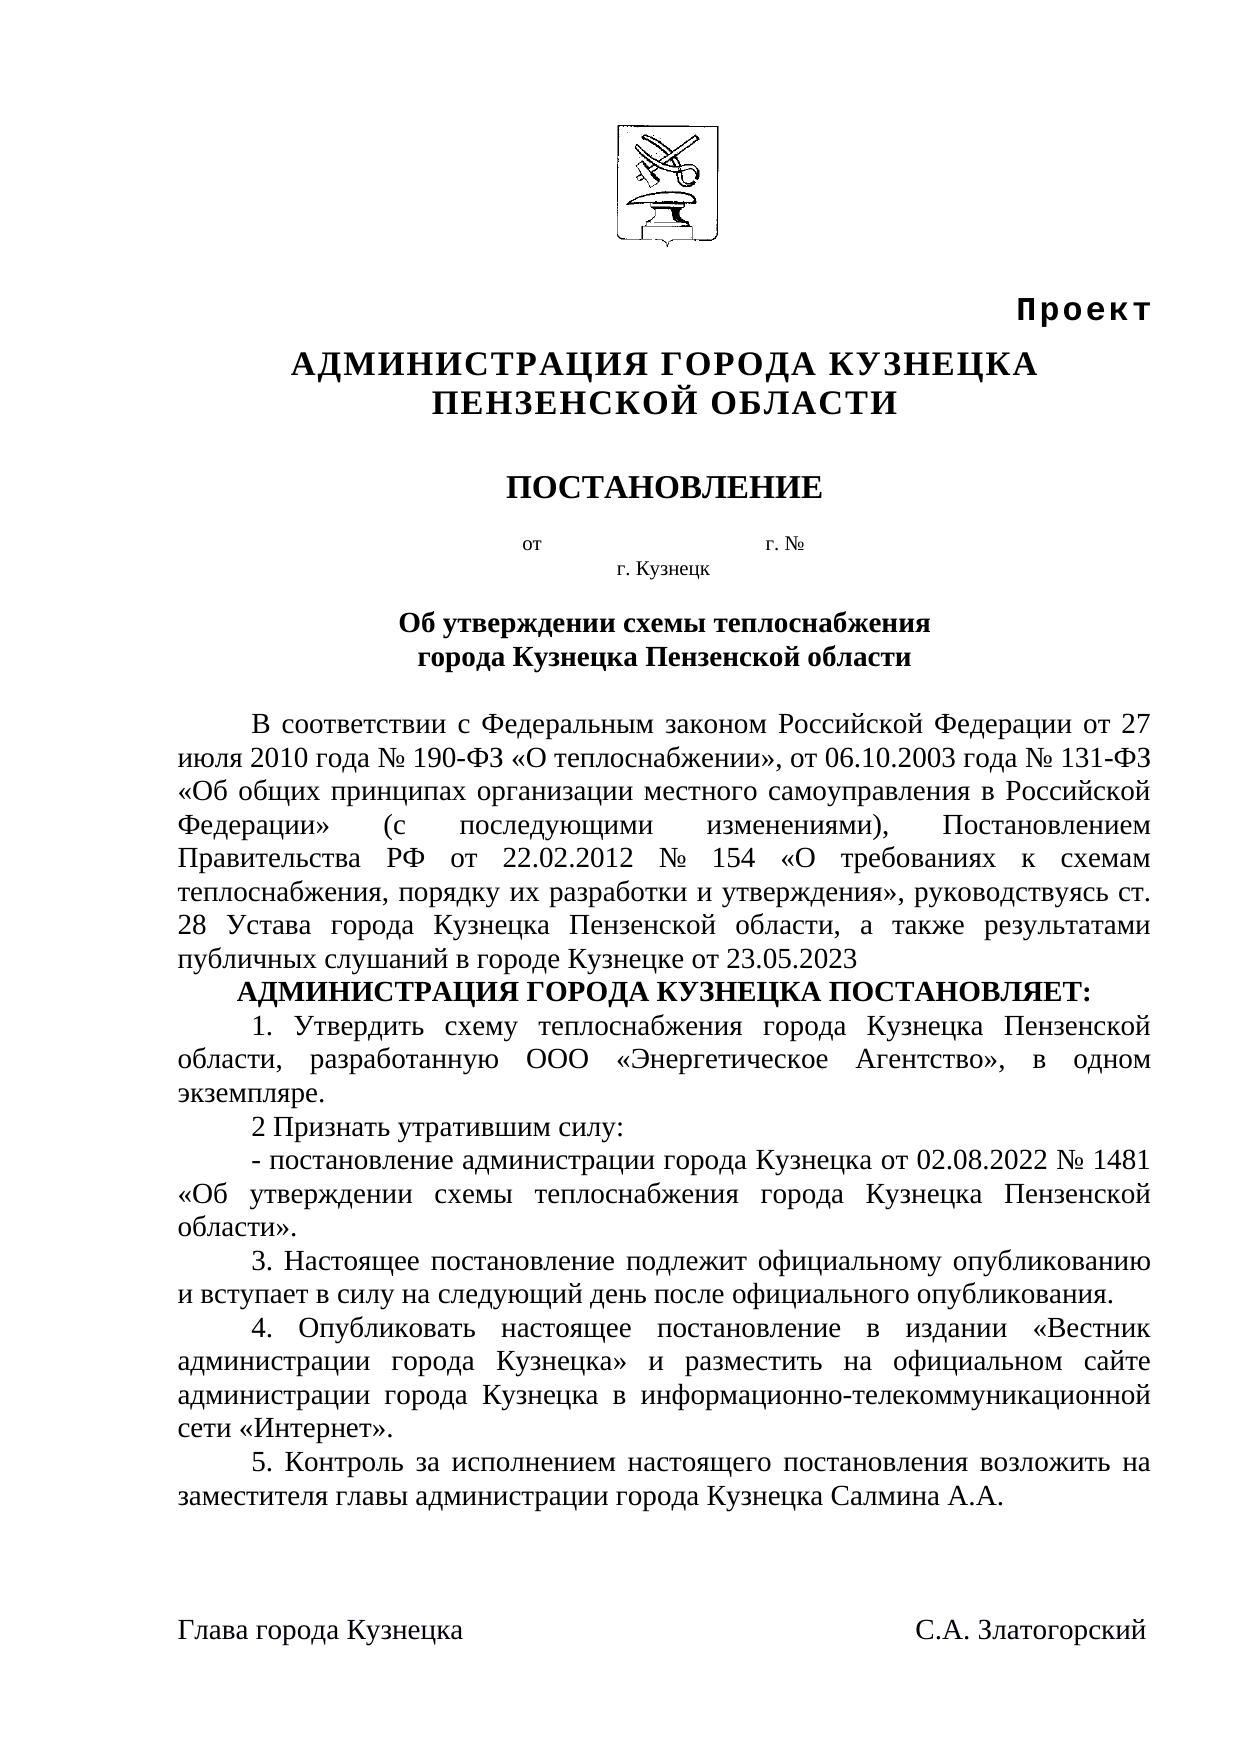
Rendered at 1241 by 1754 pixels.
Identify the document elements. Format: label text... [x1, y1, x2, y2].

text ПЕНЗЕНСКОЙ ОБЛАСТИ [177, 382, 1152, 422]
text В соответствии с Федеральным законом Российской Федерации от 27 июля 2010 года № 190-ФЗ «О теплоснабжении», от 06.10.2003 года № 131-ФЗ «Об общих принципах организации местного самоуправления в Российской Федерации» (с последующими изменениями), Постановлением Правительства РФ от 22.02.2012 № 154 «О требованиях к схемам теплоснабжения, порядку их разработки и утверждения», руководствуясь ст. 28 Устава города Кузнецка Пензенской области, а также результатами публичных слушаний в городе Кузнецке от 23.05.2023 [177, 706, 1152, 974]
text Об утверждении схемы теплоснабжения [177, 606, 1152, 639]
text от г. № [295, 531, 1032, 556]
picture [609, 119, 719, 255]
text 3. Настоящее постановление подлежит официальному опубликованию и вступает в силу на следующий день после официального опубликования. [177, 1243, 1152, 1310]
text - постановление администрации города Кузнецка от 02.08.2022 № 1481 «Об утверждении схемы теплоснабжения города Кузнецка Пензенской области». [177, 1142, 1152, 1243]
text 2 Признать утратившим силу: [177, 1109, 1152, 1142]
text АДМИНИСТРАЦИЯ ГОРОДА КУЗНЕЦКА ПОСТАНОВЛЯЕТ: [177, 974, 1152, 1008]
text г. Кузнецк [295, 556, 1032, 581]
text АДМИНИСТРАЦИЯ ГОРОДА КУЗНЕЦКА [177, 343, 1152, 382]
text города Кузнецка Пензенской области [177, 639, 1152, 673]
text 5. Контроль за исполнением настоящего постановления возложить на заместителя главы администрации города Кузнецка Салмина А.А. [177, 1444, 1152, 1511]
title Проект [177, 118, 1152, 330]
text 1. Утвердить схему теплоснабжения города Кузнецка Пензенской области, разработанную ООО «Энергетическое Агентство», в одном экземпляре. [177, 1008, 1152, 1109]
subtitle ПОСТАНОВЛЕНИЕ [177, 467, 1152, 506]
text Глава города Кузнецка С.А. Златогорский [177, 1612, 1152, 1645]
text 4. Опубликовать настоящее постановление в издании «Вестник администрации города Кузнецка» и разместить на официальном сайте администрации города Кузнецка в информационно-телекоммуникационной сети «Интернет». [177, 1310, 1152, 1444]
